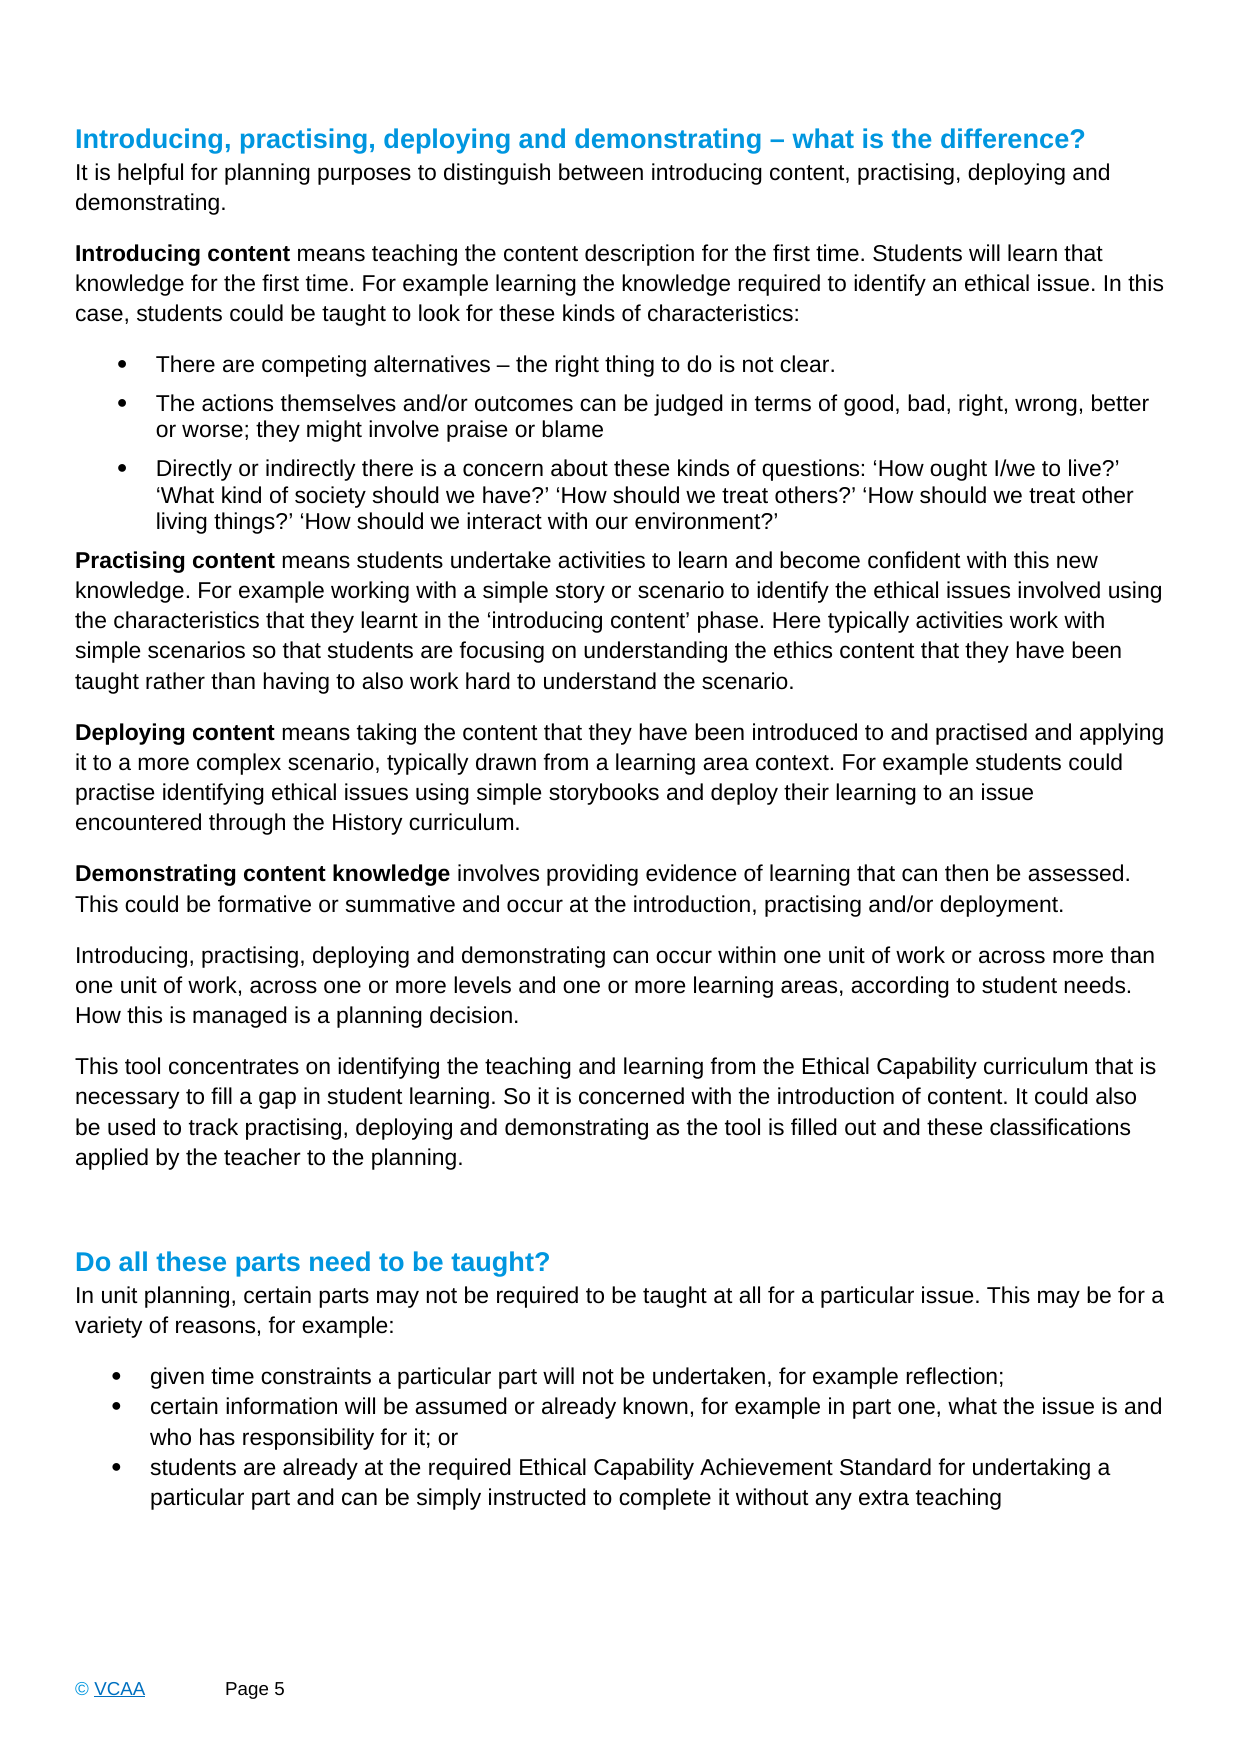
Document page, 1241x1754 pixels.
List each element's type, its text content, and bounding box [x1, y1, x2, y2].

list certain information will be assumed or already known, for example in part one, what the issue is and who has responsibility for it; or [112, 1393, 1165, 1450]
text This tool concentrates on identifying the teaching and learning from the Ethical Capability curriculum that is necessary to fill a gap in student learning. So it is concerned with the introduction of content. It could also be used to track practising, deploying and demonstrating as the tool is filled out and these classifications applied by the teacher to the planning. [75, 1053, 1165, 1170]
text Deploying content means taking the content that they have been introduced to and practised and applying it to a more complex scenario, typically drawn from a learning area context. For example students could practise identifying ethical issues using simple storybooks and deploy their learning to an issue encountered through the History curriculum. [75, 719, 1165, 836]
text In unit planning, certain parts may not be required to be taught at all for a particular issue. This may be for a variety of reasons, for example: [75, 1282, 1165, 1338]
text Practising content means students undertake activities to learn and become confident with this new knowledge. For example working with a simple story or scenario to identify the ethical issues involved using the characteristics that they learnt in the ‘introducing content’ phase. Here typically activities work with simple scenarios so that students are focusing on understanding the ethics content that they have been taught rather than having to also work hard to understand the scenario. [75, 547, 1165, 694]
text Introducing, practising, deploying and demonstrating can occur within one unit of work or across more than one unit of work, across one or more levels and one or more learning areas, according to student needs. How this is managed is a planning decision. [75, 942, 1165, 1028]
text Introducing content means teaching the content description for the first time. Students will learn that knowledge for the first time. For example learning the knowledge required to identify an ethical issue. In this case, students could be taught to look for these kinds of characteristics: [75, 240, 1165, 327]
text Demonstrating content knowledge involves providing evidence of learning that can then be assessed. This could be formative or summative and occur at the introduction, practising and/or deployment. [75, 860, 1165, 917]
list The actions themselves and/or outcomes can be judged in terms of good, bad, right, wrong, better or worse; they might involve praise or blame [118, 390, 1165, 443]
list Directly or indirectly there is a concern about these kinds of questions: ‘How ought I/we to live?’ ‘What kind of society should we have?’ ‘How should we treat others?’ ‘How should we treat other living things?’ ‘How should we interact with our environment?’ [118, 455, 1165, 534]
subtitle Do all these parts need to be taught? [75, 1246, 1165, 1277]
list given time constraints a particular part will not be undertaken, for example reflection; [112, 1363, 1165, 1389]
list students are already at the required Ethical Capability Achievement Standard for undertaking a particular part and can be simply instructed to complete it without any extra teaching [112, 1454, 1165, 1510]
list There are competing alternatives – the right thing to do is not clear. [118, 351, 1165, 378]
picture [75, 1682, 89, 1695]
text It is helpful for planning purposes to distinguish between introducing content, practising, deploying and demonstrating. [75, 158, 1165, 215]
subtitle Introducing, practising, deploying and demonstrating – what is the difference? [75, 123, 1165, 154]
